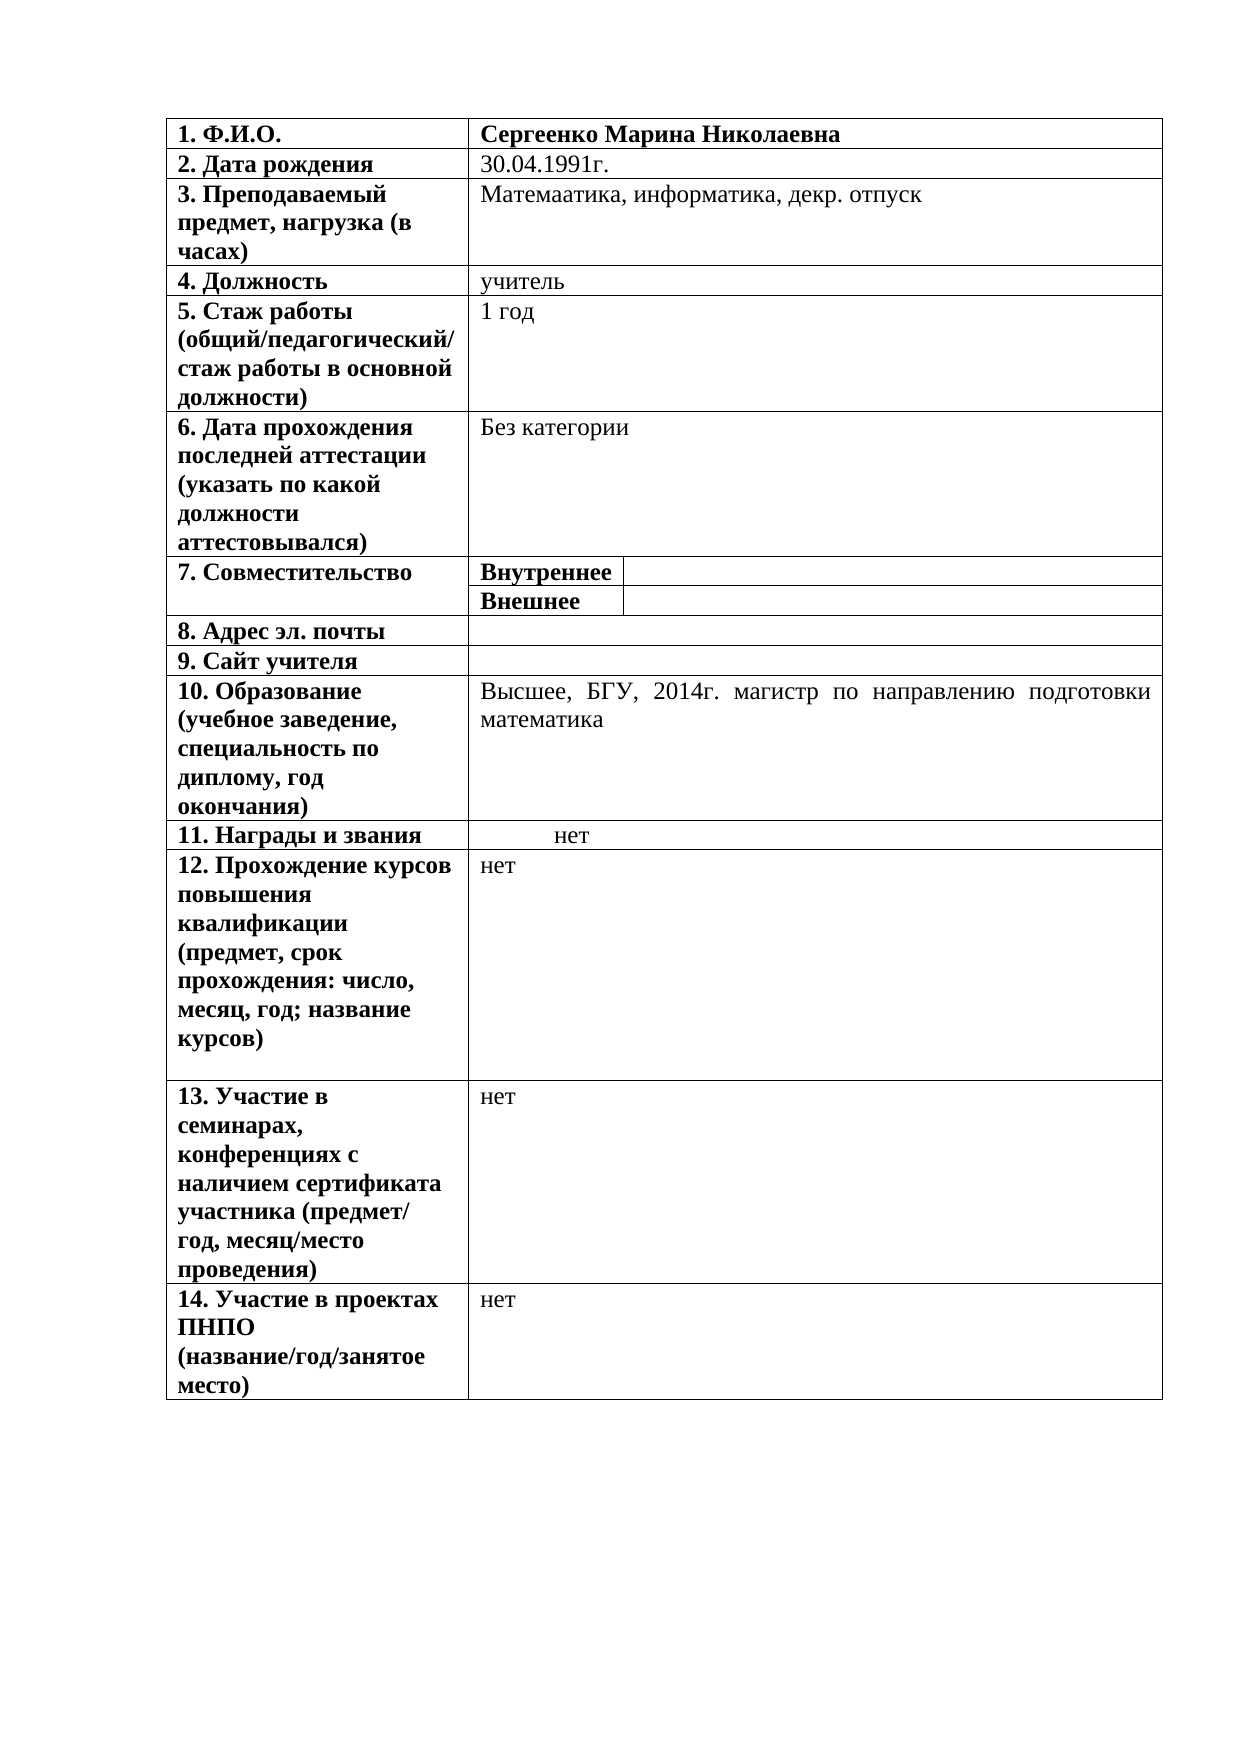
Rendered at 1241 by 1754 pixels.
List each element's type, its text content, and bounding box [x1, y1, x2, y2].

table_cell 5. Стаж работы (общий/педагогический/ стаж работы в основной должности) [167, 296, 468, 411]
table_cell 10. Образование (учебное заведение, специальность по диплому, год окончания) [167, 676, 468, 819]
table_cell 14. Участие в проектах ПНПО (название/год/занятое место) [167, 1284, 468, 1399]
table_cell 3. Преподаваемый предмет, нагрузка (в часах) [167, 179, 468, 265]
table_cell 2. Дата рождения [167, 149, 468, 178]
table_cell 6. Дата прохождения последней аттестации (указать по какой должности аттестовывался) [167, 412, 468, 556]
table_cell Внутреннее [469, 557, 623, 585]
table_cell 8. Адрес эл. почты [167, 616, 468, 645]
table_cell [469, 646, 1162, 675]
table_cell учитель [469, 266, 1162, 295]
table_header 1. Ф.И.О. [167, 119, 468, 148]
table_cell нет [469, 1081, 1162, 1283]
table_cell 11. Награды и звания [167, 821, 468, 849]
table_cell 7. Совместительство [167, 557, 468, 615]
table_cell 4. Должность [167, 266, 468, 295]
table_cell 1 год [469, 296, 1162, 411]
table_cell нет [469, 1284, 1162, 1399]
table_cell 9. Сайт учителя [167, 646, 468, 675]
table_cell 12. Прохождение курсов повышения квалификации (предмет, срок прохождения: число, месяц, год; название курсов) [167, 850, 468, 1080]
table_cell [624, 557, 1162, 585]
table_cell Матемаатика, информатика, декр. отпуск [469, 179, 1162, 265]
table_cell [624, 586, 1162, 615]
table_cell нет [469, 850, 1162, 1080]
table_cell Внешнее [469, 586, 623, 615]
table_cell [469, 616, 1162, 645]
table_cell Высшее, БГУ, 2014г. магистр по направлению подготовки математика [469, 676, 1162, 819]
table_cell 30.04.1991г. [469, 149, 1162, 178]
table_cell 13. Участие в семинарах, конференциях с наличием сертификата участника (предмет/ год, месяц/место проведения) [167, 1081, 468, 1283]
table_cell Без категории [469, 412, 1162, 556]
table_cell нет [469, 821, 1162, 849]
table_header Сергеенко Марина Николаевна [469, 119, 1162, 148]
